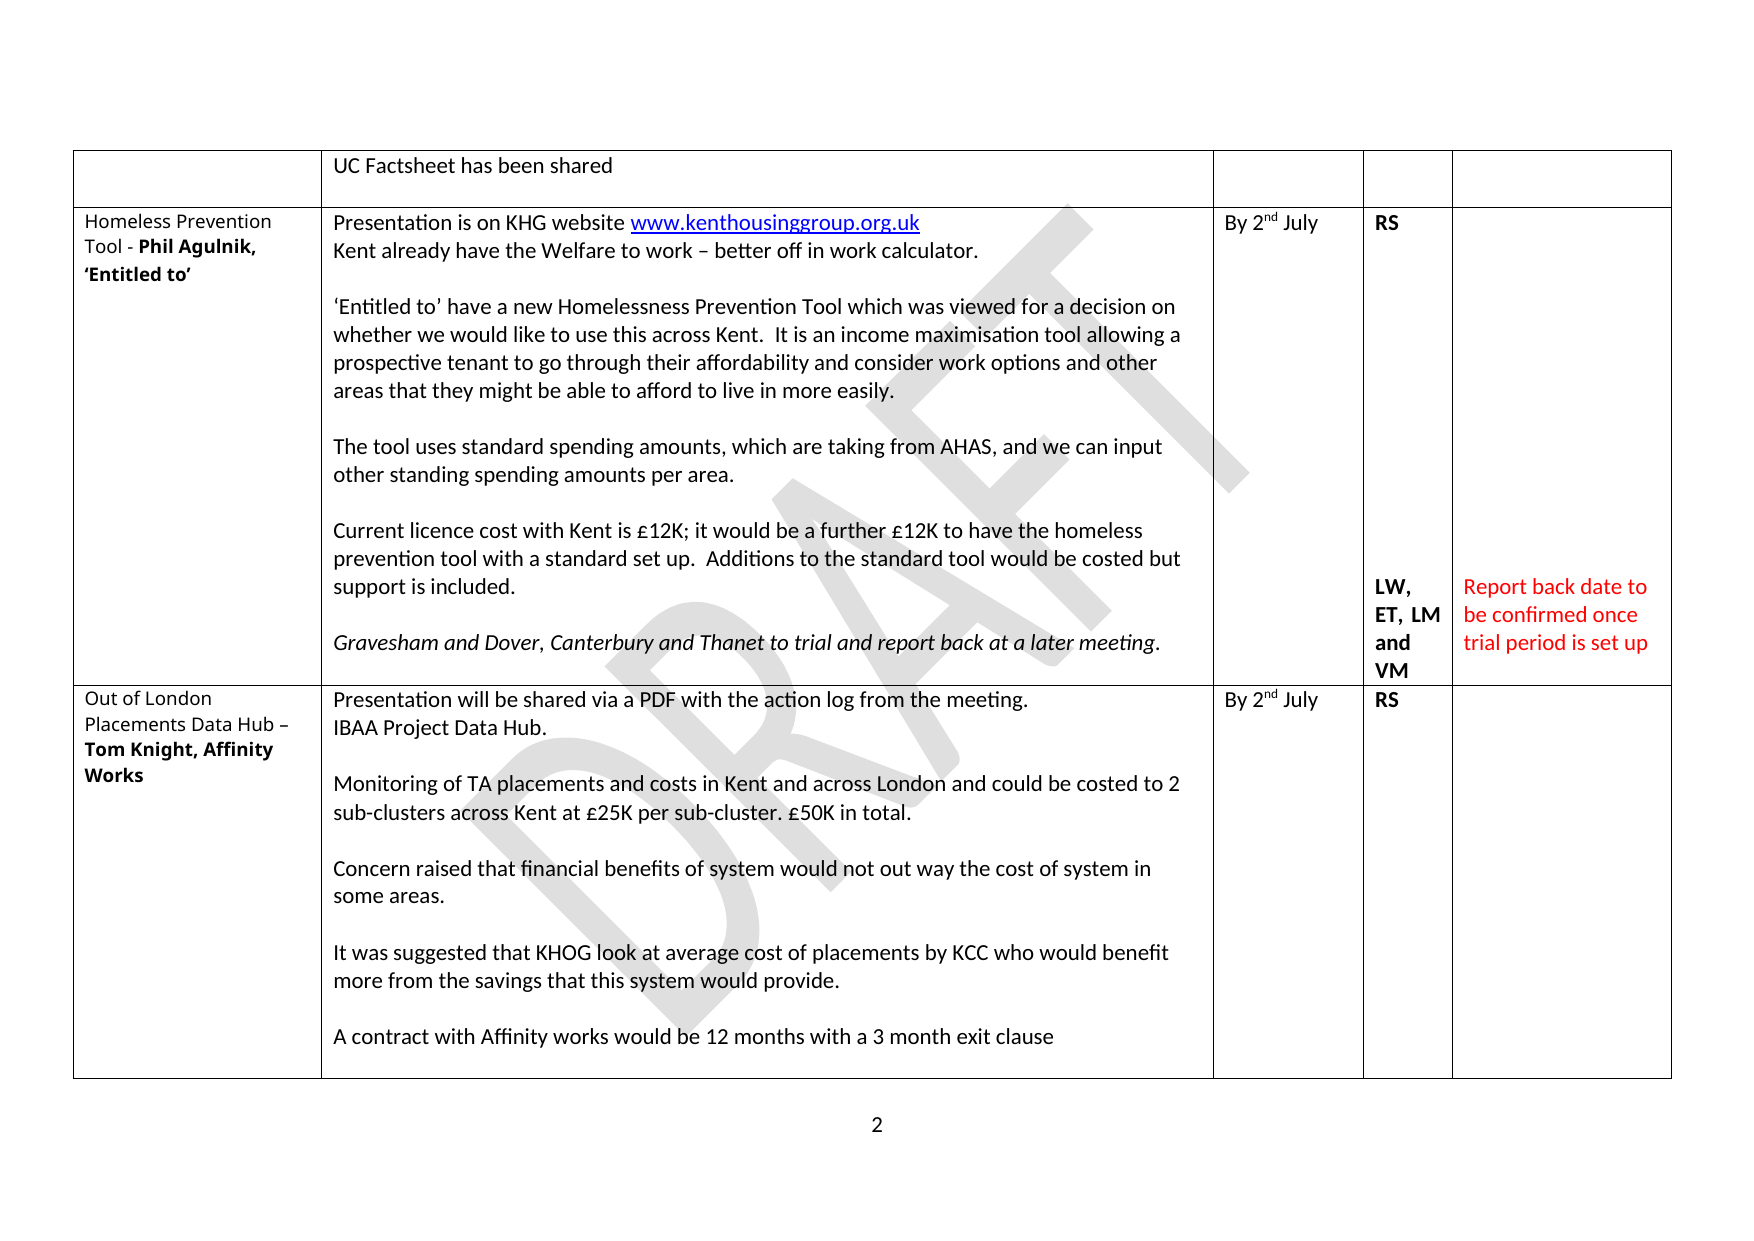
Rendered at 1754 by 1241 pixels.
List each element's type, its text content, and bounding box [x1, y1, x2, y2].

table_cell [74, 686, 321, 1078]
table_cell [322, 151, 1213, 207]
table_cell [322, 686, 1213, 1078]
table_cell [1214, 151, 1363, 207]
table_cell By 2nd July [1214, 208, 1363, 684]
table_cell Homeless Prevention Tool - Phil Agulnik, ‘Entitled to’ [74, 208, 321, 684]
table_cell RS [1364, 686, 1452, 1078]
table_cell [1453, 686, 1671, 1078]
table_cell By 2nd July [1214, 686, 1363, 1078]
table_cell Presentation is on KHG website www.kenthousinggroup.org.uk Kent already have the Welfare to work – better off in work calculator. ‘Entitled to’ have a new Homelessness Prevention Tool which was viewed for a decision on whether we would like to use this across Kent. It is an income maximisation tool allowing a prospective tenant to go through their affordability and consider work options and other areas that they might be able to afford to live in more easily. The tool uses standard spending amounts, which are taking from AHAS, and we can input other standing spending amounts per area. Current licence cost with Kent is £12K; it would be a further £12K to have the homeless prevention tool with a standard set up. Additions to the standard tool would be costed but support is included. Gravesham and Dover, Canterbury and Thanet to trial and report back at a later meeting. [322, 208, 1213, 684]
table_cell Report back date to be confirmed once trial period is set up [1453, 208, 1671, 684]
table_cell MA [1364, 151, 1452, 207]
table_cell RS LW, ET, LM and VM [1364, 208, 1452, 684]
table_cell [74, 151, 321, 207]
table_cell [1453, 151, 1671, 207]
